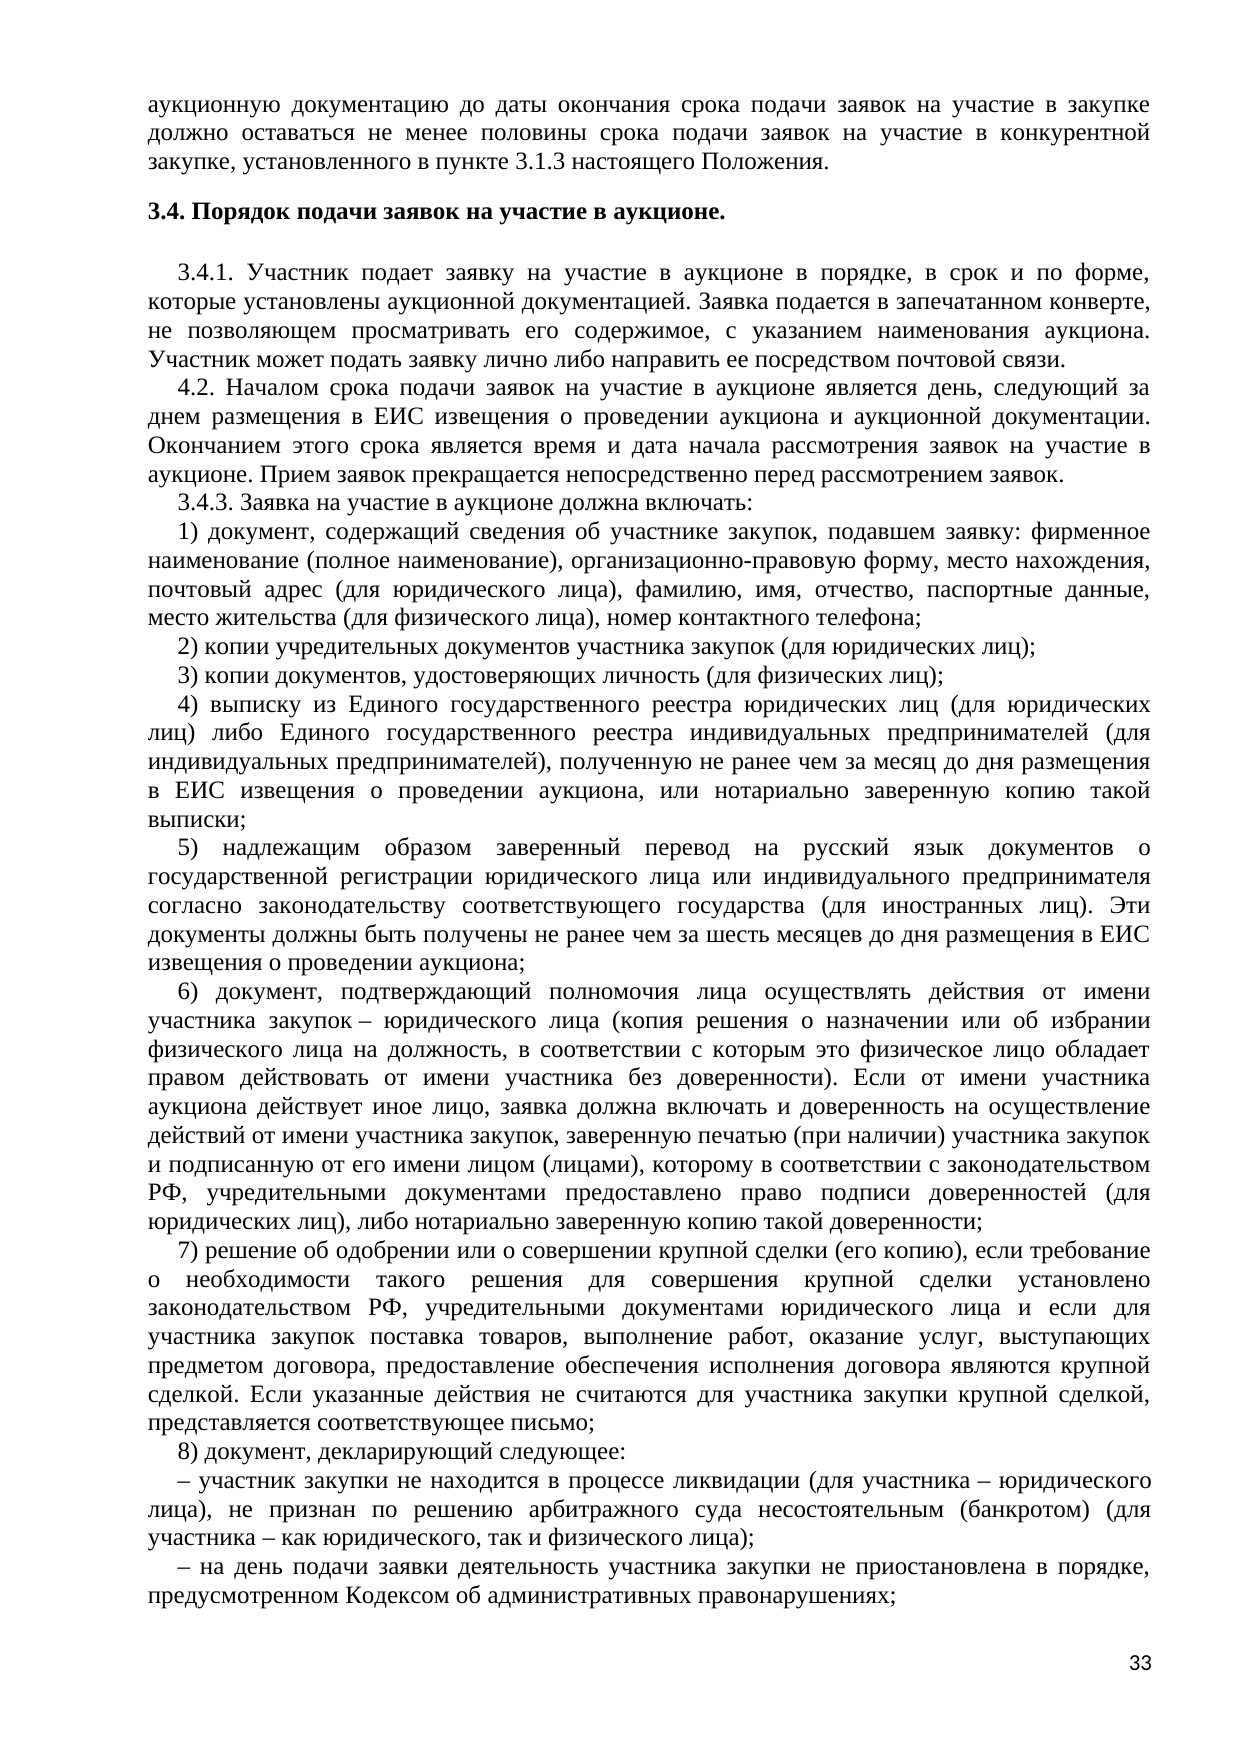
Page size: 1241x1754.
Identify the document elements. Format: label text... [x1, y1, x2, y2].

text 2) копии учредительных документов участника закупок (для юридических лиц); [148, 631, 1152, 660]
text 5) надлежащим образом заверенный перевод на русский язык документов о государственной регистрации юридического лица или индивидуального предпринимателя согласно законодательству соответствующего государства (для иностранных лиц). Эти документы должны быть получены не ранее чем за шесть месяцев до дня размещения в ЕИС извещения о проведении аукциона; [148, 832, 1152, 976]
text – участник закупки не находится в процессе ликвидации (для участника – юридического лица), не признан по решению арбитражного суда несостоятельным (банкротом) (для участника – как юридического, так и физического лица); [148, 1465, 1152, 1551]
text 3.4.3. Заявка на участие в аукционе должна включать: [148, 487, 1152, 516]
subtitle 3.4. Порядок подачи заявок на участие в аукционе. [148, 196, 1152, 224]
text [148, 89, 1152, 175]
text 1) документ, содержащий сведения об участнике закупок, подавшем заявку: фирменное наименование (полное наименование), организационно-правовую форму, место нахождения, почтовый адрес (для юридического лица), фамилию, имя, отчество, паспортные данные, место жительства (для физического лица), номер контактного телефона; [148, 516, 1152, 631]
text 8) документ, декларирующий следующее: [148, 1436, 1152, 1465]
text – на день подачи заявки деятельность участника закупки не приостановлена в порядке, предусмотренном Кодексом об административных правонарушениях; [148, 1551, 1152, 1609]
text 4) выписку из Единого государственного реестра юридических лиц (для юридических лиц) либо Единого государственного реестра индивидуальных предпринимателей (для индивидуальных предпринимателей), полученную не ранее чем за месяц до дня размещения в ЕИС извещения о проведении аукциона, или нотариально заверенную копию такой выписки; [148, 689, 1152, 832]
text 3) копии документов, удостоверяющих личность (для физических лиц); [148, 660, 1152, 689]
text 3.4.1. Участник подает заявку на участие в аукционе в порядке, в срок и по форме, которые установлены аукционной документацией. Заявка подается в запечатанном конверте, не позволяющем просматривать его содержимое, с указанием наименования аукциона. Участник может подать заявку лично либо направить ее посредством почтовой связи. [148, 257, 1152, 372]
text 7) решение об одобрении или о совершении крупной сделки (его копию), если требование о необходимости такого решения для совершения крупной сделки установлено законодательством РФ, учредительными документами юридического лица и если для участника закупок поставка товаров, выполнение работ, оказание услуг, выступающих предметом договора, предоставление обеспечения исполнения договора являются крупной сделкой. Если указанные действия не считаются для участника закупки крупной сделкой, представляется соответствующее письмо; [148, 1235, 1152, 1436]
text 4.2. Началом срока подачи заявок на участие в аукционе является день, следующий за днем размещения в ЕИС извещения о проведении аукциона и аукционной документации. Окончанием этого срока является время и дата начала рассмотрения заявок на участие в аукционе. Прием заявок прекращается непосредственно перед рассмотрением заявок. [148, 372, 1152, 487]
text 6) документ, подтверждающий полномочия лица осуществлять действия от имени участника закупок – юридического лица (копия решения о назначении или об избрании физического лица на должность, в соответствии с которым это физическое лицо обладает правом действовать от имени участника без доверенности). Если от имени участника аукциона действует иное лицо, заявка должна включать и доверенность на осуществление действий от имени участника закупок, заверенную печатью (при наличии) участника закупок и подписанную от его имени лицом (лицами), которому в соответствии с законодательством РФ, учредительными документами предоставлено право подписи доверенностей (для юридических лиц), либо нотариально заверенную копию такой доверенности; [148, 976, 1152, 1235]
